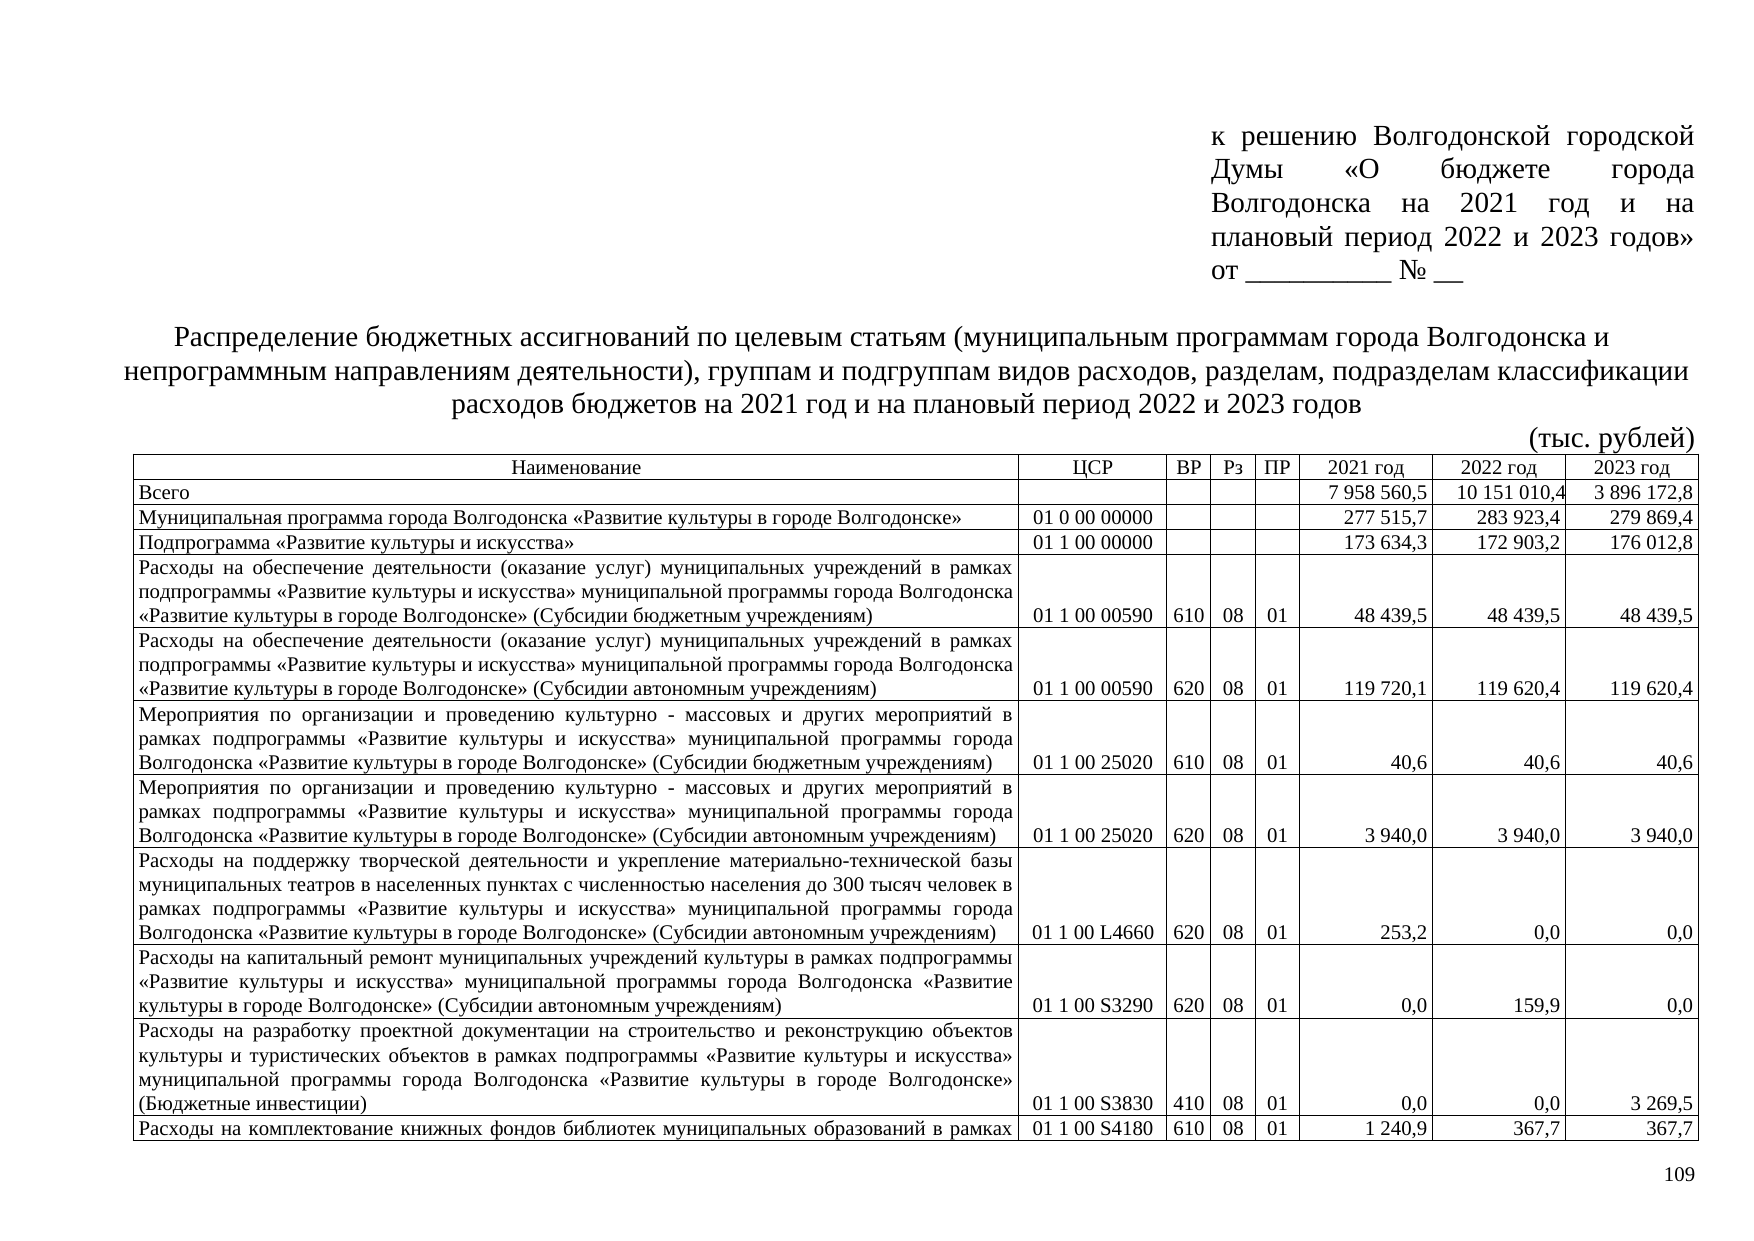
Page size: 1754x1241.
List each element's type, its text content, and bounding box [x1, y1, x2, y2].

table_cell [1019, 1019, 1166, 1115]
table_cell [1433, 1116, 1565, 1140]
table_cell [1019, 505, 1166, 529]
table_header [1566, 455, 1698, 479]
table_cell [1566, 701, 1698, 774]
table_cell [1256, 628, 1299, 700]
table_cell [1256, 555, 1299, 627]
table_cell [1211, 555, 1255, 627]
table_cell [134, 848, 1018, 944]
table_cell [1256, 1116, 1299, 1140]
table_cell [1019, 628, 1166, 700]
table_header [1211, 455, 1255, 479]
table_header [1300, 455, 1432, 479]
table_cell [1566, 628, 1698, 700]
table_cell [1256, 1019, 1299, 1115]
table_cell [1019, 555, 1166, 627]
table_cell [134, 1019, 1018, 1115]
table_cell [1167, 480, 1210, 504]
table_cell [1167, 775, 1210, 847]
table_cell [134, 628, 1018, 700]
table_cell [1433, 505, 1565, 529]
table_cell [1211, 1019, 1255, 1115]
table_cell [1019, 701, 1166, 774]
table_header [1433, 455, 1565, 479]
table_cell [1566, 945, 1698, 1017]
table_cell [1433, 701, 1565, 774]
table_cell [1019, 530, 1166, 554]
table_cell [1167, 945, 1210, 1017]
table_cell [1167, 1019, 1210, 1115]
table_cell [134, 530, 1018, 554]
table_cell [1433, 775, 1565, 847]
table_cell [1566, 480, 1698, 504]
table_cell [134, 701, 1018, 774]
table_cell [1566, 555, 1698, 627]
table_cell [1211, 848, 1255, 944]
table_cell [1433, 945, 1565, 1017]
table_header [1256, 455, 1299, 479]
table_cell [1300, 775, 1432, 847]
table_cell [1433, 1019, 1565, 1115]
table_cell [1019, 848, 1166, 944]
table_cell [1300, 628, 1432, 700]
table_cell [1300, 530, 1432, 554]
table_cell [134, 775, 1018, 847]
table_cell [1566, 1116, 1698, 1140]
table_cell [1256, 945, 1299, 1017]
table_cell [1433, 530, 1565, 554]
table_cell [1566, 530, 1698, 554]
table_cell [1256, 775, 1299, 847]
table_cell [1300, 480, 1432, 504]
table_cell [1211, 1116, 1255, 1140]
text к решению Волгодонской городской Думы «О бюджете города Волгодонска на 2021 год и на плановый период 2022 и 2023 годов» от __________ № __ [1211, 118, 1695, 286]
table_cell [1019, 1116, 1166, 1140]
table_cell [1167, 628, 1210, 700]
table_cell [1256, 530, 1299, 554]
text Распределение бюджетных ассигнований по целевым статьям (муниципальным программам города Волгодонска и непрограммным направлениям деятельности), группам и подгруппам видов расходов, разделам, подразделам классификации расходов бюджетов на 2021 год и на плановый период 2022 и 2023 годов [89, 319, 1695, 420]
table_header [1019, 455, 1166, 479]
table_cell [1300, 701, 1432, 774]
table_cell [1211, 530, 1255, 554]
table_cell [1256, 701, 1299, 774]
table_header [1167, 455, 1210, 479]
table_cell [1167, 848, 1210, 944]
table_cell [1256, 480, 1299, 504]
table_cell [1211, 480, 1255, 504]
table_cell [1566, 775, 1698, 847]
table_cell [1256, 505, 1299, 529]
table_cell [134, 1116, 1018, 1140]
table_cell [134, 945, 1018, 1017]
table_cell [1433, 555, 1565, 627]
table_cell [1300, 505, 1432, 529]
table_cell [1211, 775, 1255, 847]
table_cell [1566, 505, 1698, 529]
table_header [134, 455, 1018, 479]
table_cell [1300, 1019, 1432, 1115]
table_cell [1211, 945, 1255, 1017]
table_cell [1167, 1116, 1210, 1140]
text (тыс. рублей) [89, 420, 1695, 453]
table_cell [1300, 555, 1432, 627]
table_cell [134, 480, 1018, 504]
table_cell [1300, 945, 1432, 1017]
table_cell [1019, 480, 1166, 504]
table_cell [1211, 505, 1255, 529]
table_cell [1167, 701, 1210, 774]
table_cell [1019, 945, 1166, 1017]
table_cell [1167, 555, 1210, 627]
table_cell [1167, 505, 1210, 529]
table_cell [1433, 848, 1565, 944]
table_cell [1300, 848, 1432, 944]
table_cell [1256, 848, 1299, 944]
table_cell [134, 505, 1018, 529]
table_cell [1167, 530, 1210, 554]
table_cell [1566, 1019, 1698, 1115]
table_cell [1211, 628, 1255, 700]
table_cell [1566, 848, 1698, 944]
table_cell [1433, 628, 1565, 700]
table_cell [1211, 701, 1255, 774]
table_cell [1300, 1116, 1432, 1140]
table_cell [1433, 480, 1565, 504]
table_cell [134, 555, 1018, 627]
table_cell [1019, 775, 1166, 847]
